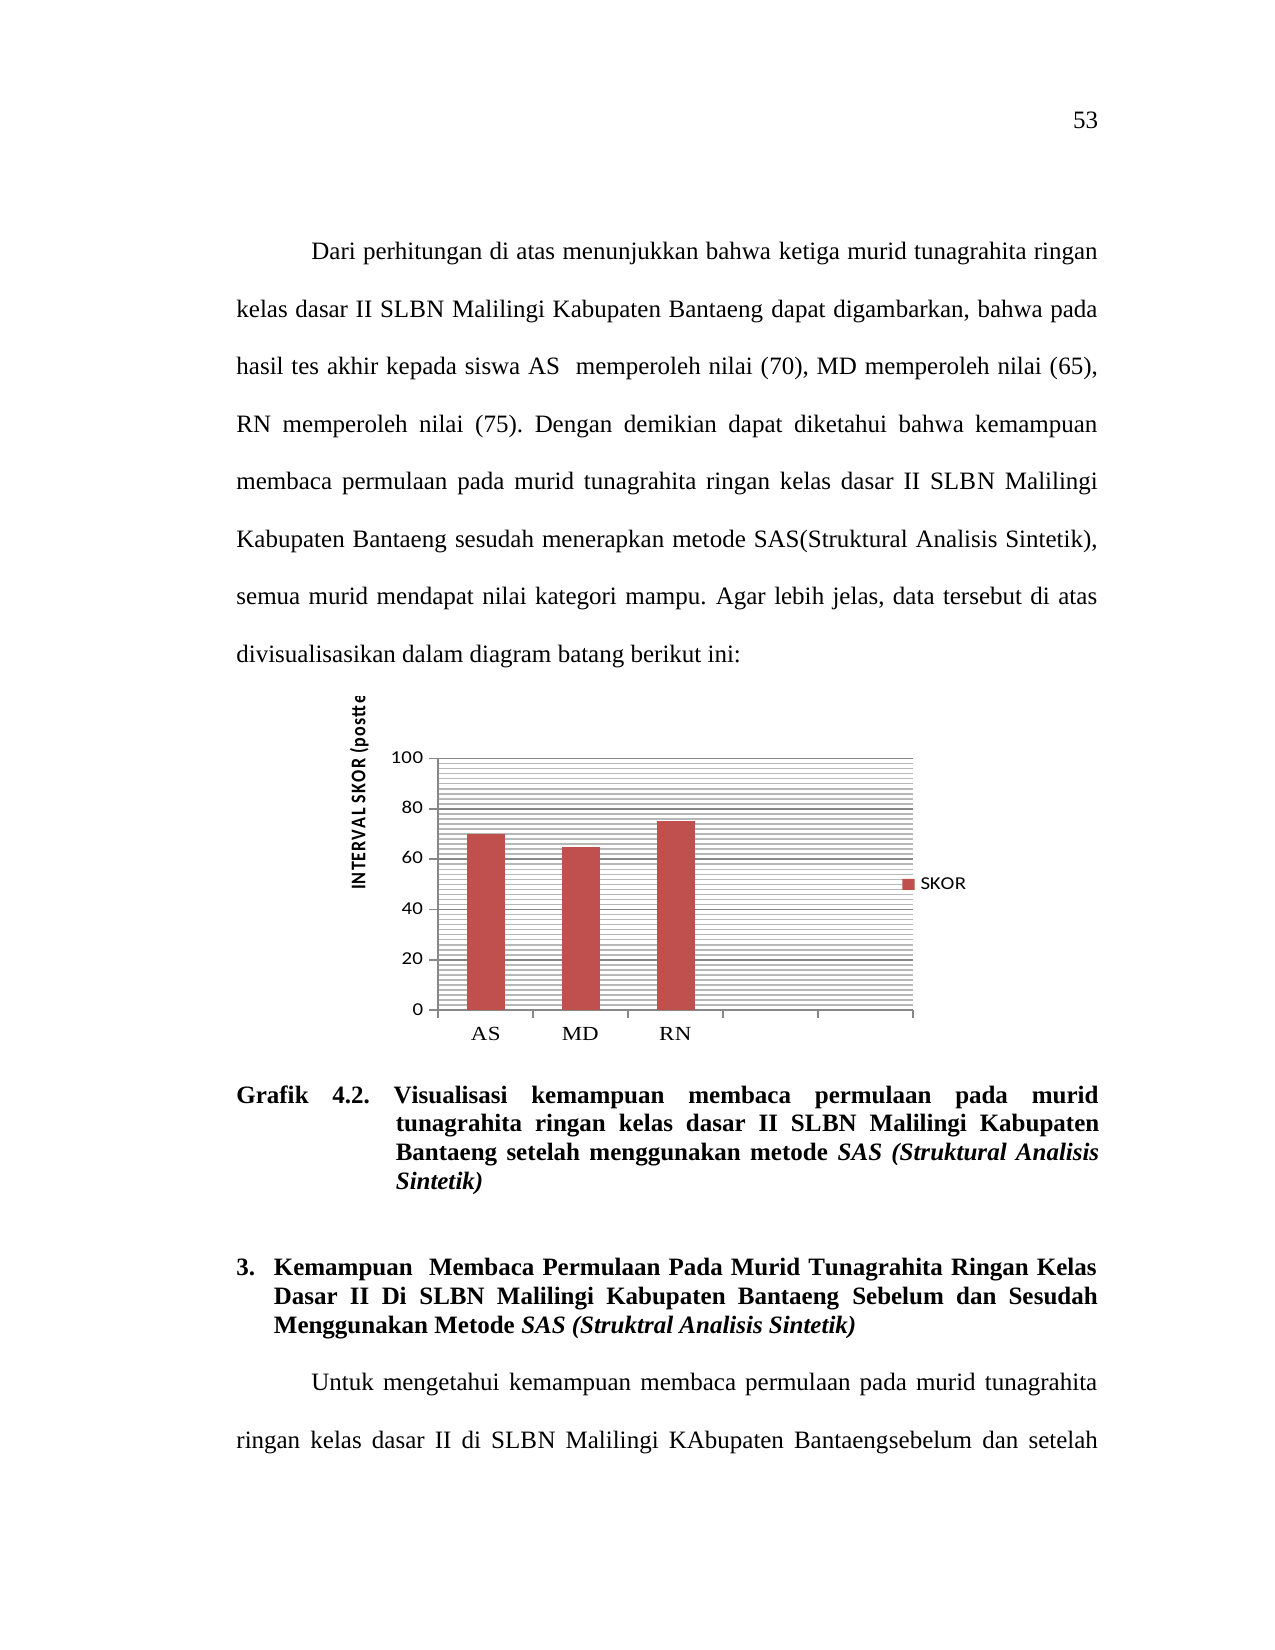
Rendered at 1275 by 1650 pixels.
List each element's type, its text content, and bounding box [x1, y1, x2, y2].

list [236, 1367, 1098, 1453]
list Dari perhitungan di atas menunjukkan bahwa ketiga murid tunagrahita ringan kelas dasar II SLBN Malilingi Kabupaten Bantaeng dapat digambarkan, bahwa pada hasil tes akhir kepada siswa AS memperoleh nilai (70), MD memperoleh nilai (65), RN memperoleh nilai (75). Dengan demikian dapat diketahui bahwa kemampuan membaca permulaan pada murid tunagrahita ringan kelas dasar II SLBN Malilingi Kabupaten Bantaeng sesudah menerapkan metode SAS(Struktural Analisis Sintetik), semua murid mendapat nilai kategori mampu. Agar lebih jelas, data tersebut di atas divisualisasikan dalam diagram batang berikut ini: [236, 236, 1098, 667]
text Grafik 4.2. Visualisasi kemampuan membaca permulaan pada murid tunagrahita ringan kelas dasar II SLBN Malilingi Kabupaten Bantaeng setelah menggunakan metode SAS (Struktural Analisis Sintetik) [236, 1080, 1099, 1195]
list Kemampuan Membaca Permulaan Pada Murid Tunagrahita Ringan Kelas Dasar II Di SLBN Malilingi Kabupaten Bantaeng Sebelum dan Sesudah Menggunakan Metode SAS (Struktral Analisis Sintetik) [236, 1252, 1098, 1338]
